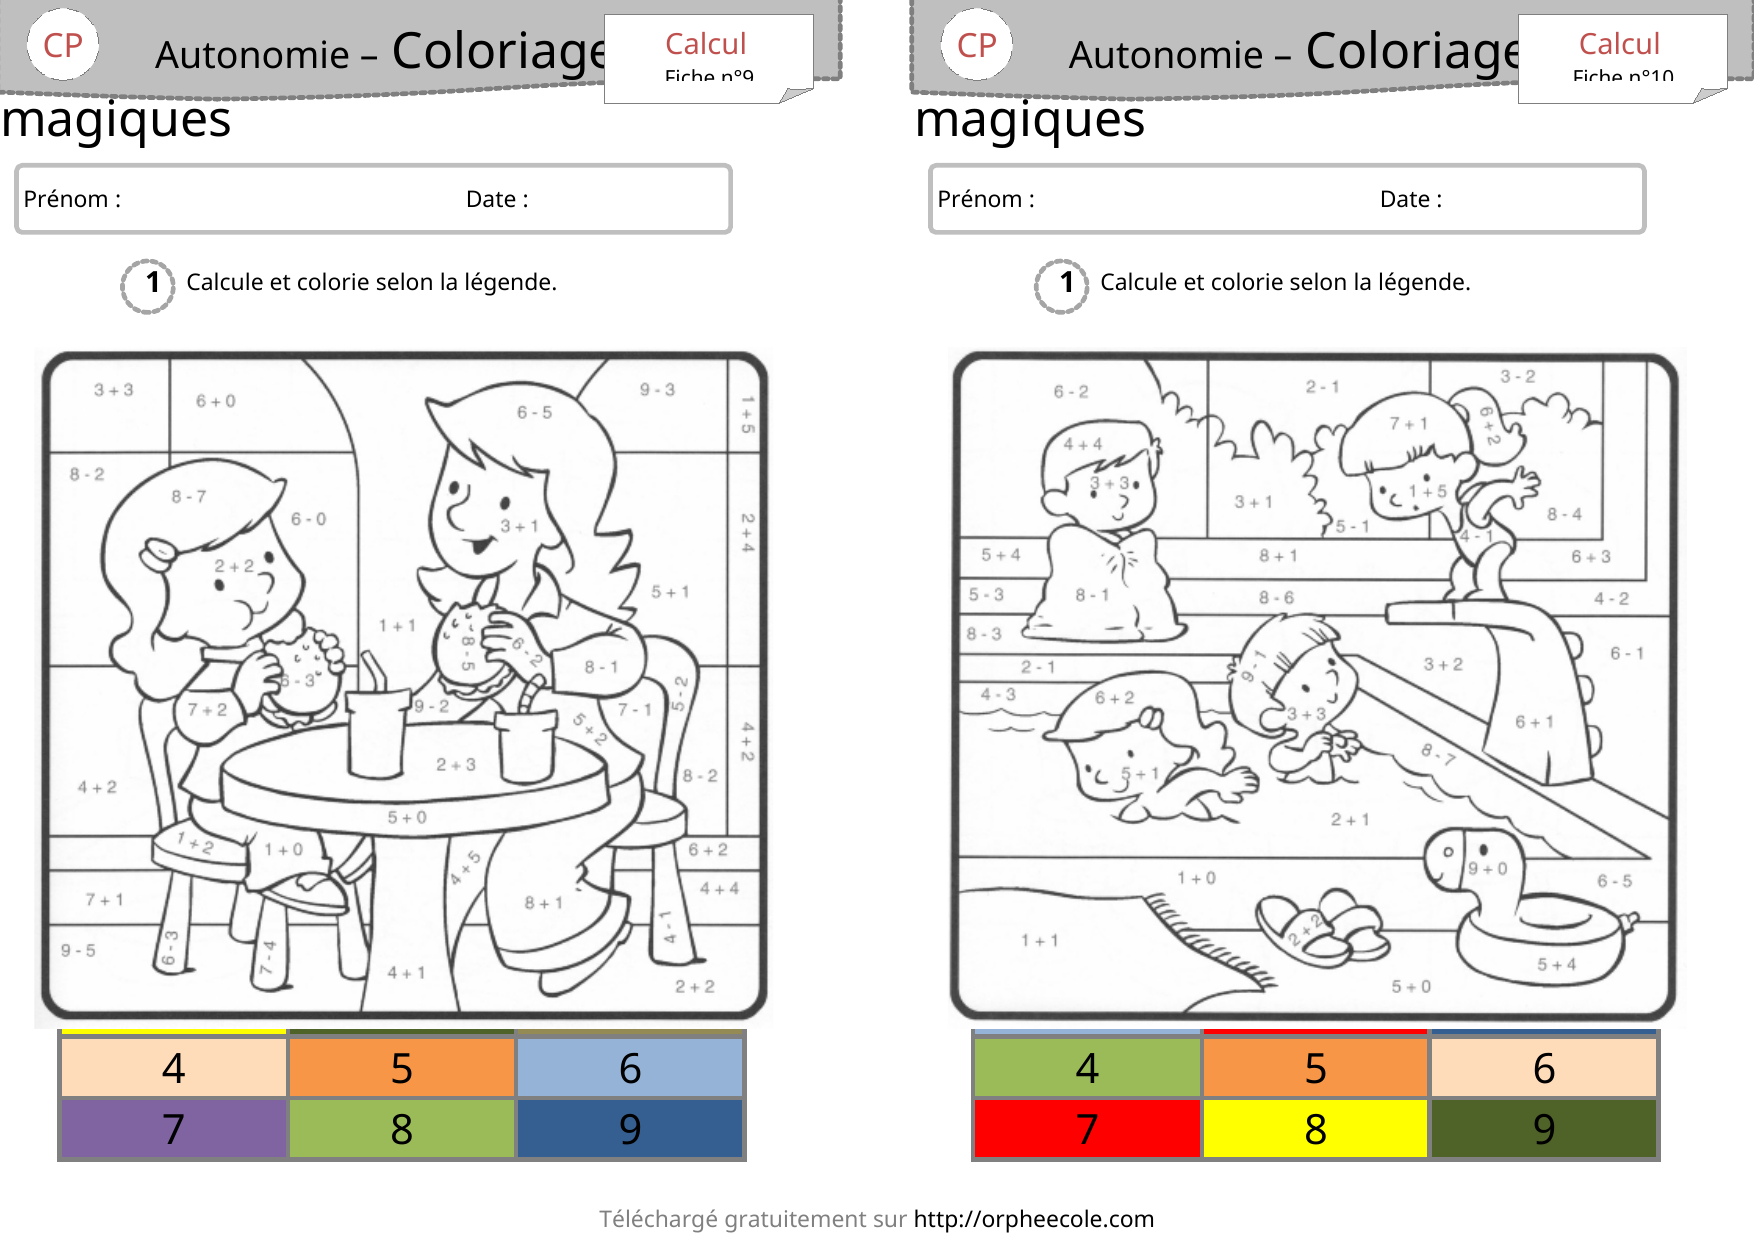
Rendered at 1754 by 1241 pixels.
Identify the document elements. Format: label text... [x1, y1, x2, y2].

picture [947, 347, 1687, 1029]
text Autonomie – Coloriages magiques [914, 15, 1754, 151]
table_cell 6 [1432, 1039, 1656, 1096]
text Autonomie – Coloriages magiques [0, 15, 840, 151]
table_cell 6 [518, 1039, 742, 1096]
table_cell 4 [975, 1039, 1200, 1096]
table_cell 9 [518, 1100, 742, 1157]
table_cell 4 [62, 1039, 286, 1096]
table_cell 8 [290, 1100, 514, 1157]
table_cell 9 [1432, 1100, 1656, 1157]
text Calcule et colorie selon la légende. [0, 266, 840, 297]
picture [34, 347, 774, 1029]
table_cell 5 [290, 1039, 514, 1096]
text Calcule et colorie selon la légende. [914, 266, 1754, 297]
table_cell 7 [975, 1100, 1200, 1157]
table_cell 5 [1204, 1039, 1427, 1096]
table_cell 7 [62, 1100, 286, 1157]
table_cell 8 [1204, 1100, 1427, 1157]
